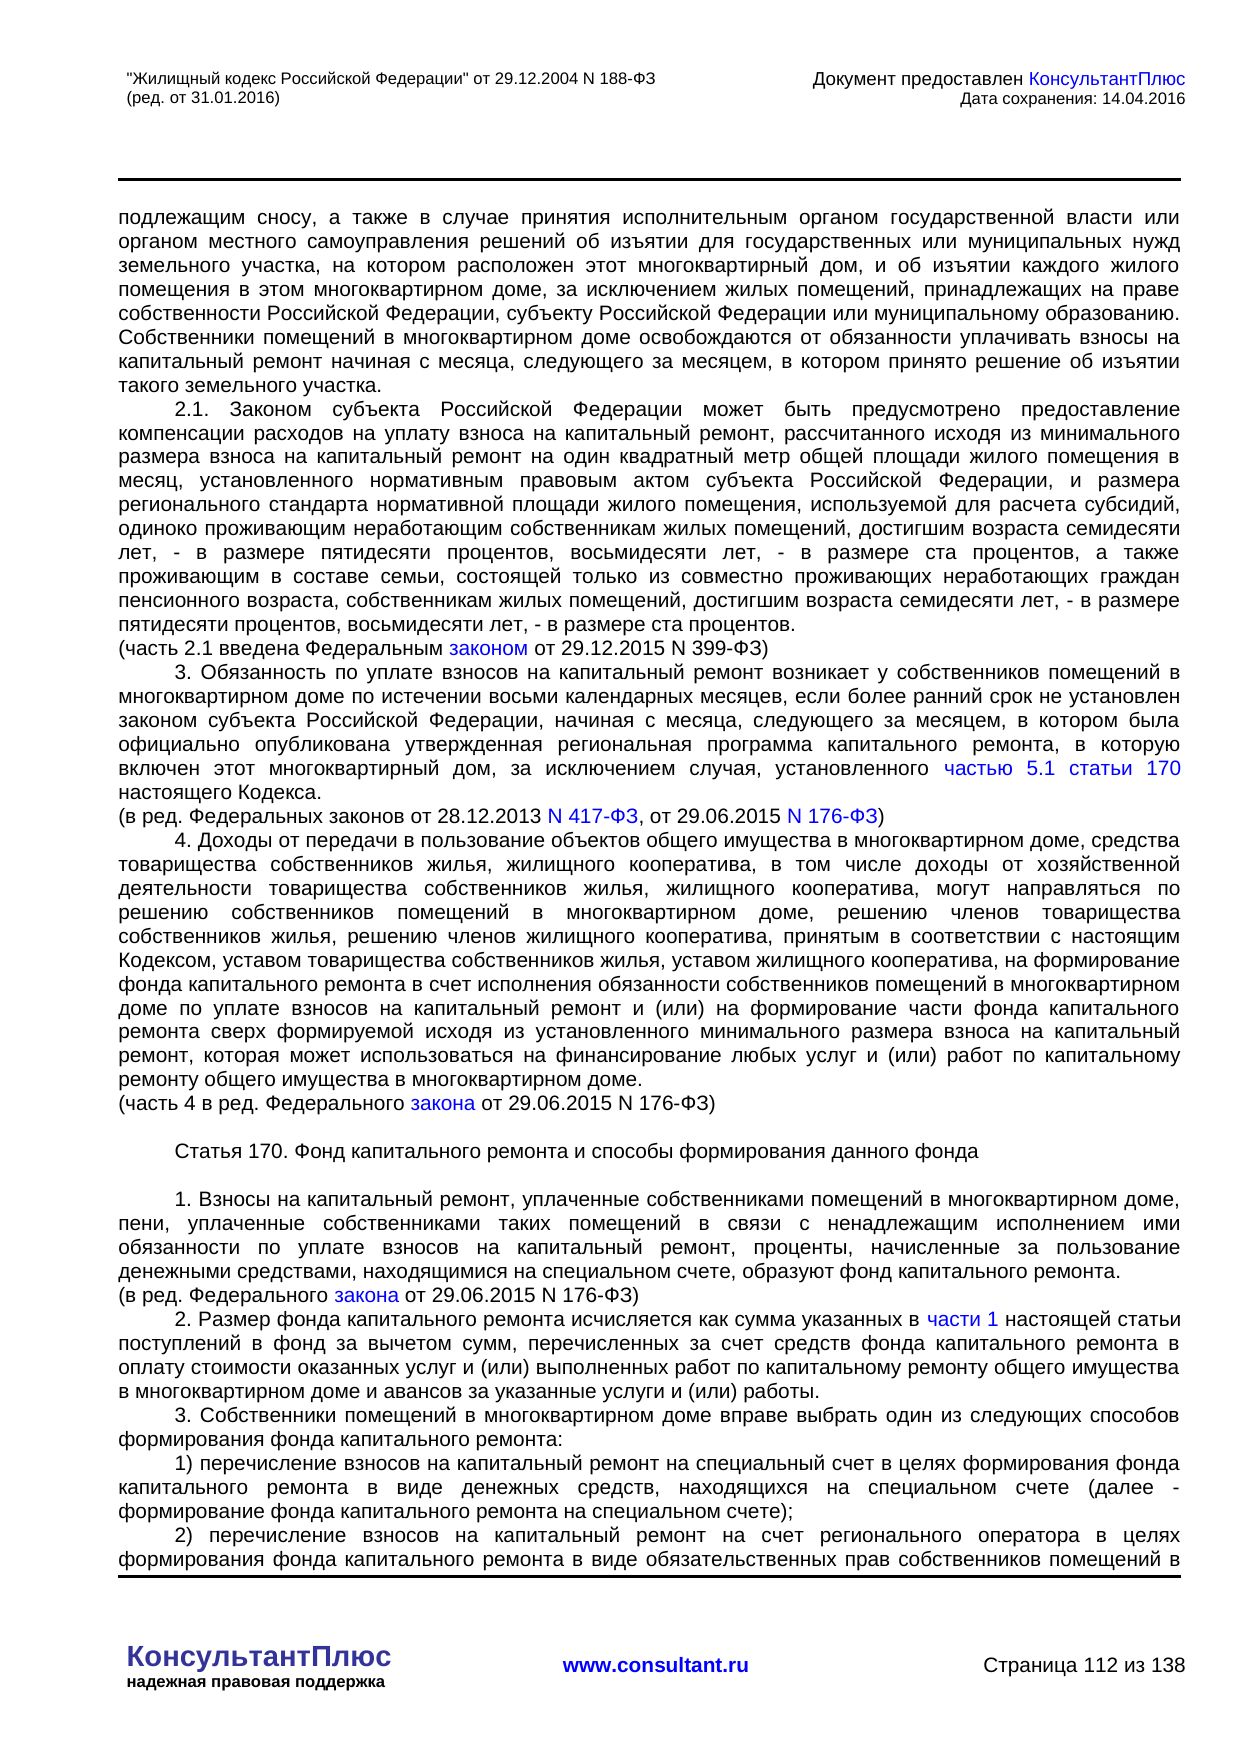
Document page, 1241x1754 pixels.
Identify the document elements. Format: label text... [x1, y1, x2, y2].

text 1. Взносы на капитальный ремонт, уплаченные собственниками помещений в многоквартирном доме, пени, уплаченные собственниками таких помещений в связи с ненадлежащим исполнением ими обязанности по уплате взносов на капитальный ремонт, проценты, начисленные за пользование денежными средствами, находящимися на специальном счете, образуют фонд капитального ремонта. [118, 1187, 1181, 1283]
text 2. Размер фонда капитального ремонта исчисляется как сумма указанных в части 1 настоящей статьи поступлений в фонд за вычетом сумм, перечисленных за счет средств фонда капитального ремонта в оплату стоимости оказанных услуг и (или) выполненных работ по капитальному ремонту общего имущества в многоквартирном доме и авансов за указанные услуги и (или) работы. [118, 1307, 1181, 1403]
text 3. Собственники помещений в многоквартирном доме вправе выбрать один из следующих способов формирования фонда капитального ремонта: [118, 1403, 1181, 1451]
text (часть 2.1 введена Федеральным законом от 29.12.2015 N 399-ФЗ) [118, 636, 1181, 660]
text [118, 1522, 1181, 1570]
text (в ред. Федеральных законов от 28.12.2013 N 417-ФЗ, от 29.06.2015 N 176-ФЗ) [118, 804, 1181, 828]
text Статья 170. Фонд капитального ремонта и способы формирования данного фонда [118, 1139, 1181, 1163]
text 4. Доходы от передачи в пользование объектов общего имущества в многоквартирном доме, средства товарищества собственников жилья, жилищного кооператива, в том числе доходы от хозяйственной деятельности товарищества собственников жилья, жилищного кооператива, могут направляться по решению собственников помещений в многоквартирном доме, решению членов товарищества собственников жилья, решению членов жилищного кооператива, принятым в соответствии с настоящим Кодексом, уставом товарищества собственников жилья, уставом жилищного кооператива, на формирование фонда капитального ремонта в счет исполнения обязанности собственников помещений в многоквартирном доме по уплате взносов на капитальный ремонт и (или) на формирование части фонда капитального ремонта сверх формируемой исходя из установленного минимального размера взноса на капитальный ремонт, которая может использоваться на финансирование любых услуг и (или) работ по капитальному ремонту общего имущества в многоквартирном доме. [118, 828, 1181, 1091]
text 2.1. Законом субъекта Российской Федерации может быть предусмотрено предоставление компенсации расходов на уплату взноса на капитальный ремонт, рассчитанного исходя из минимального размера взноса на капитальный ремонт на один квадратный метр общей площади жилого помещения в месяц, установленного нормативным правовым актом субъекта Российской Федерации, и размера регионального стандарта нормативной площади жилого помещения, используемой для расчета субсидий, одиноко проживающим неработающим собственникам жилых помещений, достигшим возраста семидесяти лет, - в размере пятидесяти процентов, восьмидесяти лет, - в размере ста процентов, а также проживающим в составе семьи, состоящей только из совместно проживающих неработающих граждан пенсионного возраста, собственникам жилых помещений, достигшим возраста семидесяти лет, - в размере пятидесяти процентов, восьмидесяти лет, - в размере ста процентов. [118, 396, 1181, 636]
text 3. Обязанность по уплате взносов на капитальный ремонт возникает у собственников помещений в многоквартирном доме по истечении восьми календарных месяцев, если более ранний срок не установлен законом субъекта Российской Федерации, начиная с месяца, следующего за месяцем, в котором была официально опубликована утвержденная региональная программа капитального ремонта, в которую включен этот многоквартирный дом, за исключением случая, установленного частью 5.1 статьи 170 настоящего Кодекса. [118, 660, 1181, 804]
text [118, 205, 1181, 396]
text 1) перечисление взносов на капитальный ремонт на специальный счет в целях формирования фонда капитального ремонта в виде денежных средств, находящихся на специальном счете (далее - формирование фонда капитального ремонта на специальном счете); [118, 1451, 1181, 1522]
text (часть 4 в ред. Федерального закона от 29.06.2015 N 176-ФЗ) [118, 1091, 1181, 1115]
text (в ред. Федерального закона от 29.06.2015 N 176-ФЗ) [118, 1283, 1181, 1307]
